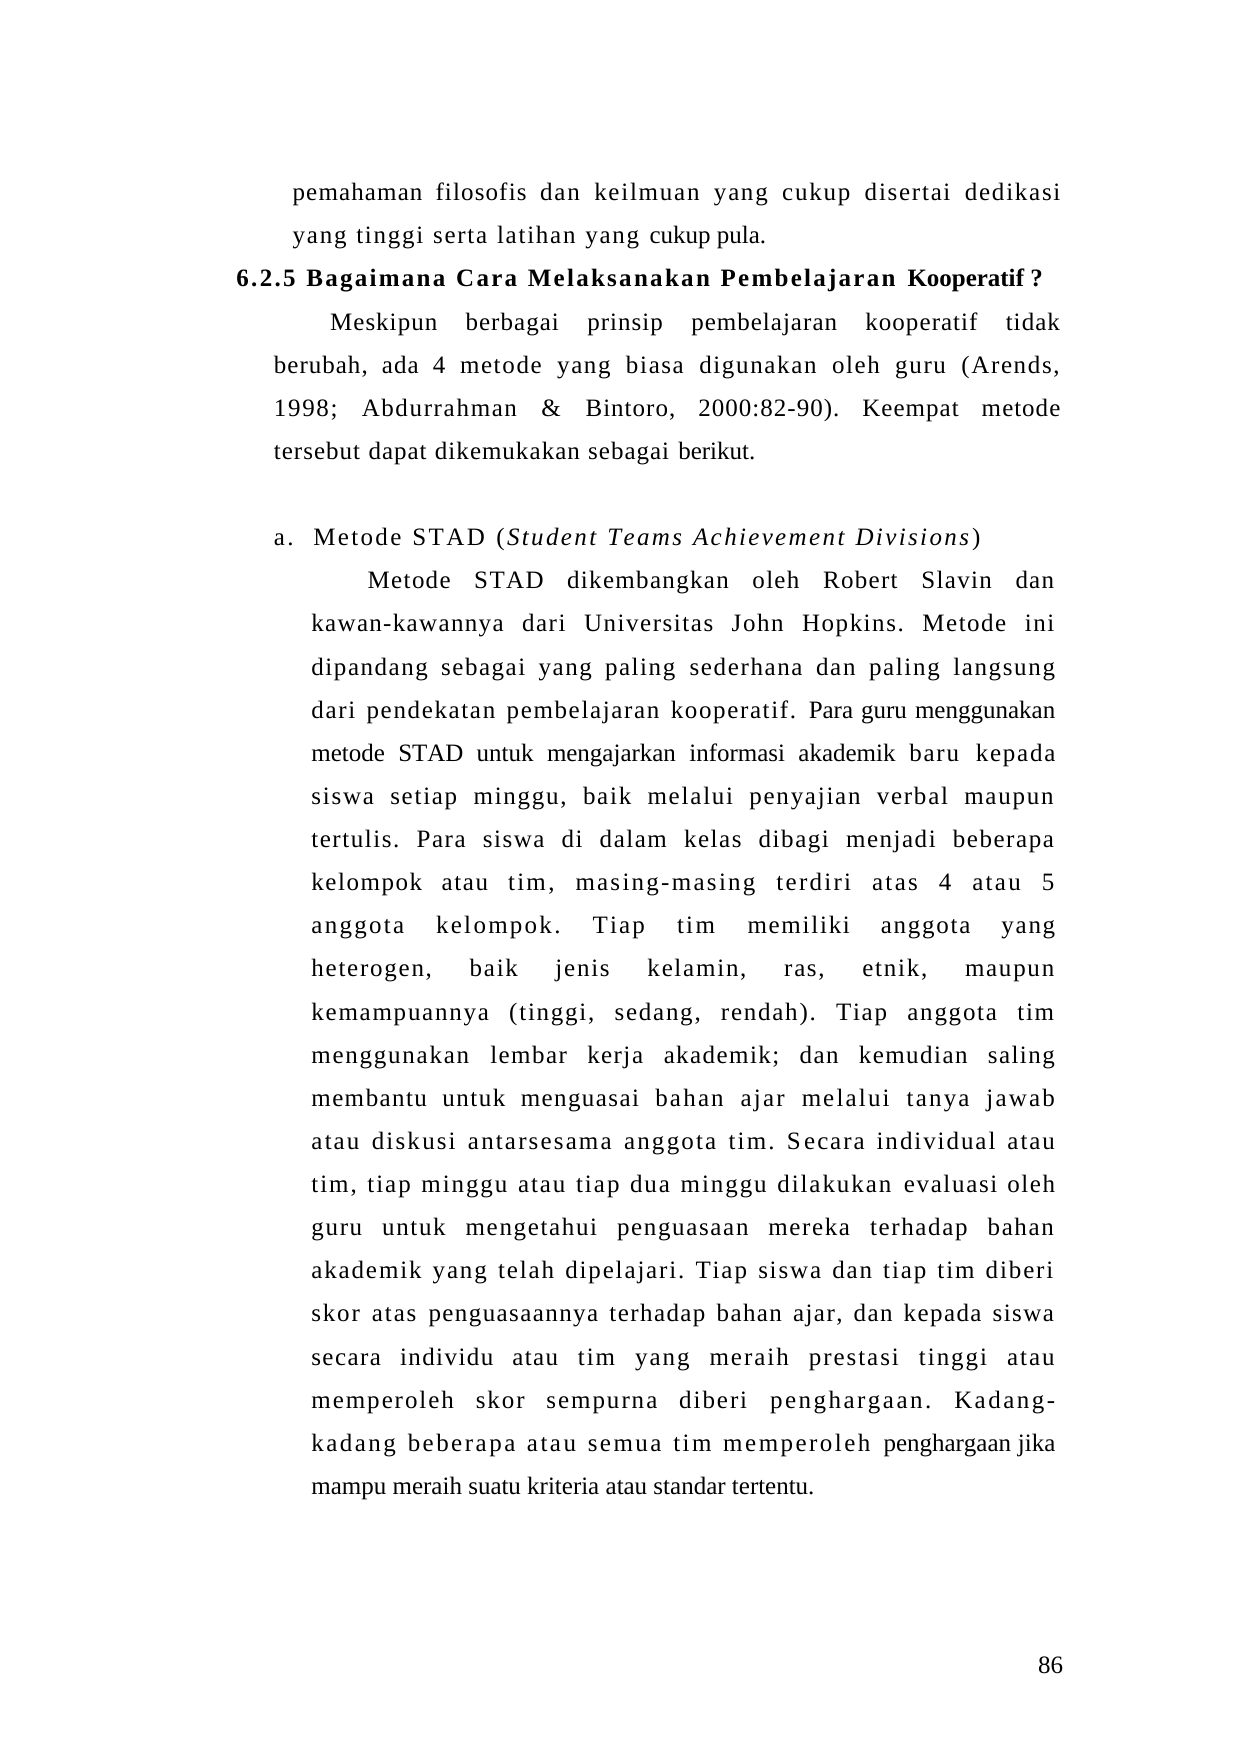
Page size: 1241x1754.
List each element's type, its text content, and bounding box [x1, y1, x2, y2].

text a. Metode STAD (Student Teams Achievement Divisions) [274, 522, 1063, 551]
text Metode STAD dikembangkan oleh Robert Slavin dan kawan-kawannya dari Universitas John Hopkins. Metode ini dipandang sebagai yang paling sederhana dan paling langsung dari pendekatan pembelajaran kooperatif. guru menggunakan metode STAD untuk mengajarkan informasi akademik baru kepada siswa setiap minggu, baik melalui penyajian verbal maupun tertulis. siswa di dalam kelas dibagi menjadi beberapa kelompok atau tim, masing-masing terdiri atas 4 atau 5 anggota kelompok. Tiap tim memiliki anggota yang heterogen, baik jenis kelamin, ras, etnik, maupun kemampuannya (tinggi, sedang, rendah). Tiap anggota tim menggunakan lembar kerja akademik; dan kemudian saling membantu untuk menguasai bahan ajar melalui tanya jawab atau diskusi antarsesama anggota tim. Secara individual atau tim, tiap minggu atau tiap dua minggu dilakukan evaluasi oleh guru untuk mengetahui penguasaan mereka terhadap bahan akademik yang telah dipelajari. Tiap siswa dan tiap tim diberi skor atas penguasaannya terhadap bahan ajar, dan kepada siswa secara individu atau tim yang meraih prestasi tinggi atau memperoleh skor sempurna diberi penghargaan. Kadang-kadang beberapa atau semua tim memperoleh penghargaan jika mampu meraih suatu kriteria atau standar tertentu. [311, 565, 1055, 1500]
text Meskipun berbagai prinsip pembelajaran kooperatif tidak berubah, ada 4 metode yang biasa digunakan oleh guru (Arends, 1998; Abdurrahman & Bintoro, 2000:82-90). Keempat metode tersebut dapat dikemukakan sebagai berikut. [274, 307, 1061, 465]
text 6.2.5 Bagaimana Cara Melaksanakan Pembelajaran Kooperatif ? [236, 263, 1061, 292]
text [292, 177, 1061, 249]
